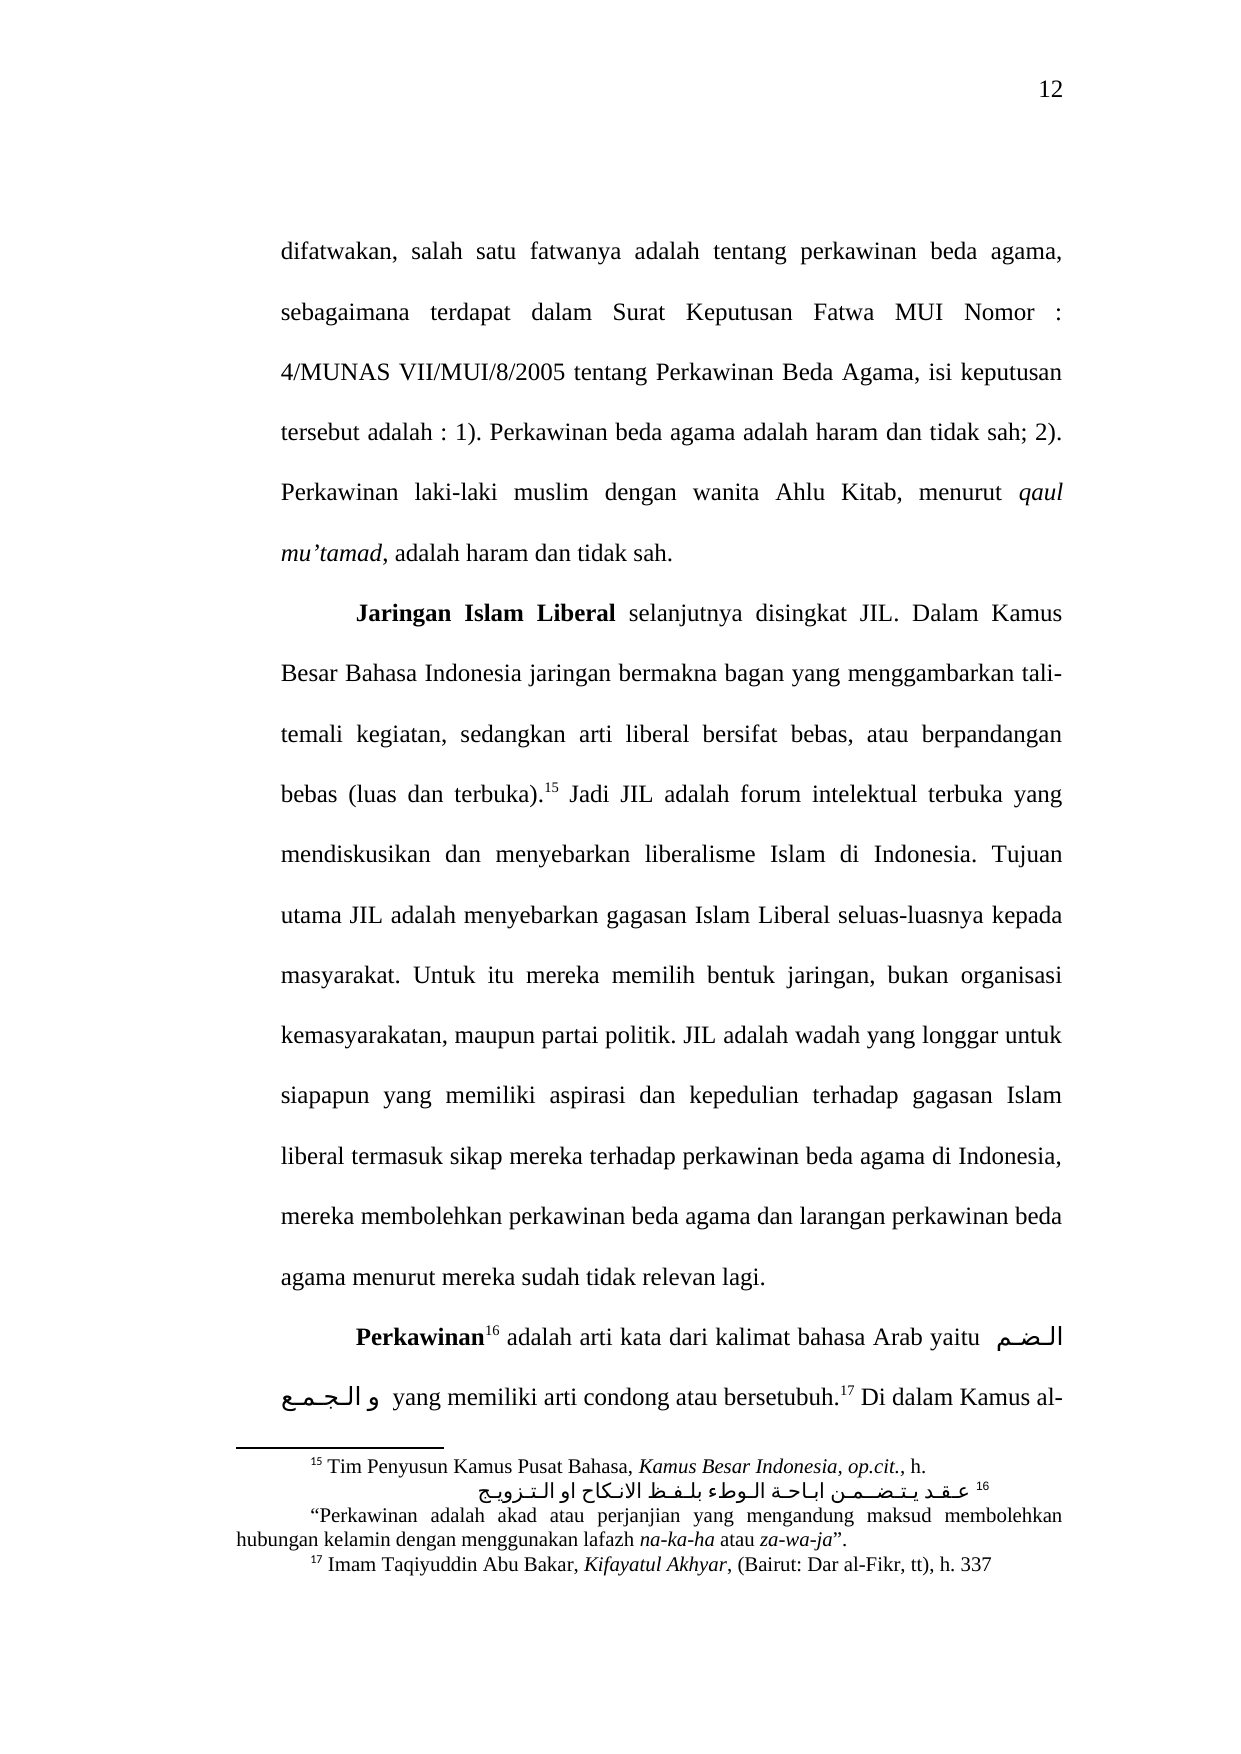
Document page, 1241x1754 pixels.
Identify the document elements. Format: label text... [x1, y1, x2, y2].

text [281, 236, 1063, 567]
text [281, 1322, 1063, 1411]
text Jaringan Islam Liberal selanjutnya disingkat JIL. Dalam Kamus Besar Bahasa Indonesia jaringan bermakna bagan yang menggambarkan tali-temali kegiatan, sedangkan arti liberal bersifat bebas, atau berpandangan bebas (luas dan terbuka). Jadi JIL adalah forum intelektual terbuka yang mendiskusikan dan menyebarkan liberalisme Islam di Indonesia. Tujuan utama JIL adalah menyebarkan gagasan Islam Liberal seluas-luasnya kepada masyarakat. Untuk itu mereka memilih bentuk jaringan, bukan organisasi kemasyarakatan, maupun partai politik. JIL adalah wadah yang longgar untuk siapapun yang memiliki aspirasi dan kepedulian terhadap gagasan Islam liberal termasuk sikap mereka terhadap perkawinan beda agama di Indonesia, mereka membolehkan perkawinan beda agama dan larangan perkawinan beda agama menurut mereka sudah tidak relevan lagi. [281, 598, 1063, 1290]
